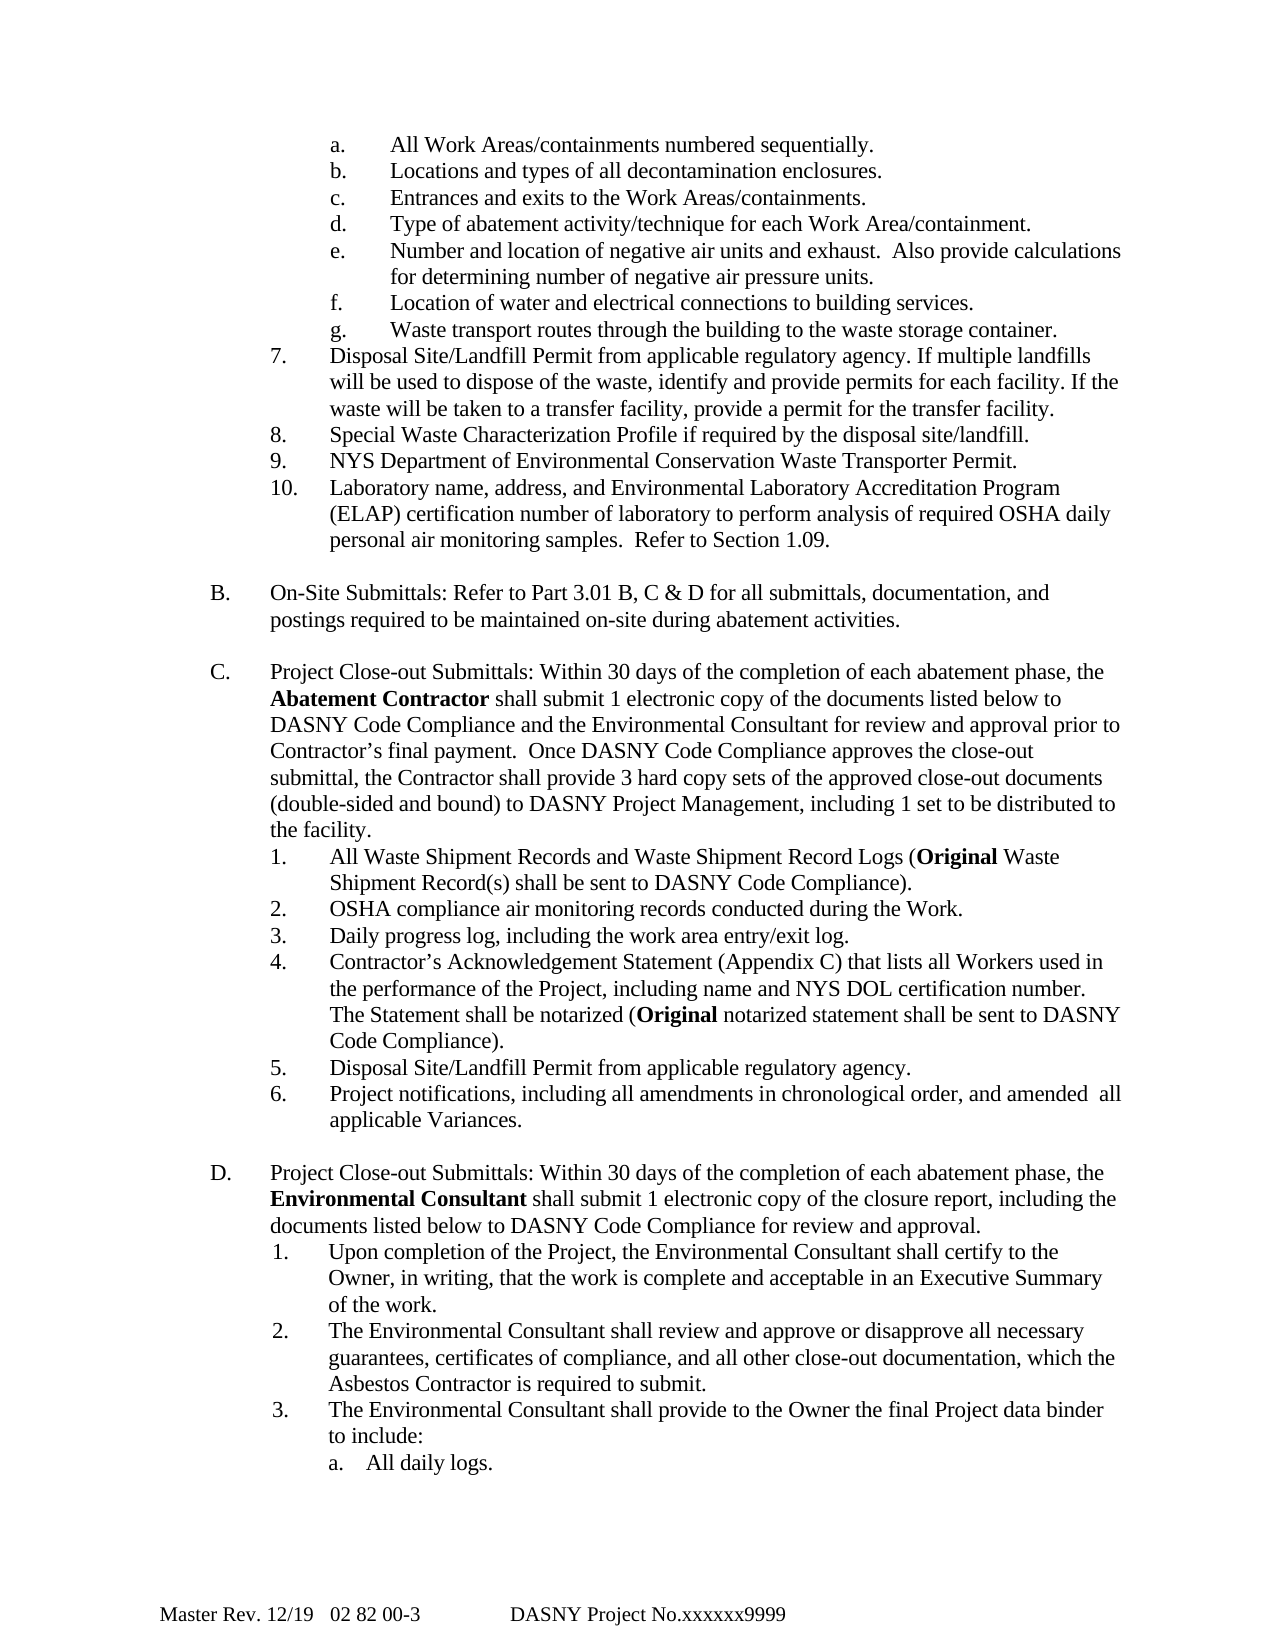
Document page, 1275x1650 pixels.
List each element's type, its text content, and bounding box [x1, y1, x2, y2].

list Laboratory name, address, and Environmental Laboratory Accreditation Program (ELAP) certification number of laboratory to perform analysis of required OSHA daily personal air monitoring samples. Refer to Section 1.09. [270, 474, 1125, 553]
text D. Project Close-out Submittals: Within 30 days of the completion of each abatement phase, the Environmental Consultant shall submit 1 electronic copy of the closure report, including the documents listed below to DASNY Code Compliance for review and approval. [210, 1159, 1125, 1238]
list OSHA compliance air monitoring records conducted during the Work. [270, 896, 1125, 922]
text g. Waste transport routes through the building to the waste storage container. [330, 316, 1125, 342]
list The Environmental Consultant shall review and approve or disapprove all necessary guarantees, certificates of compliance, and all other close-out documentation, which the Asbestos Contractor is required to submit. [272, 1317, 1125, 1396]
text C. Project Close-out Submittals: Within 30 days of the completion of each abatement phase, the Abatement Contractor shall submit 1 electronic copy of the documents listed below to DASNY Code Compliance and the Environmental Consultant for review and approval prior to Contractor’s final payment. Once DASNY Code Compliance approves the close-out submittal, the Contractor shall provide 3 hard copy sets of the approved close-out documents (double-sided and bound) to DASNY Project Management, including 1 set to be distributed to the facility. [210, 658, 1125, 843]
list Disposal Site/Landfill Permit from applicable regulatory agency. If multiple landfills will be used to dispose of the waste, identify and provide permits for each facility. If the waste will be taken to a transfer facility, provide a permit for the transfer facility. [270, 342, 1125, 421]
list All daily logs. [328, 1449, 1125, 1475]
list NYS Department of Environmental Conservation Waste Transporter Permit. [270, 447, 1125, 474]
text b. Locations and types of all decontamination enclosures. [330, 158, 1125, 184]
text f. Location of water and electrical connections to building services. [330, 289, 1125, 316]
text c. Entrances and exits to the Work Areas/containments. [330, 184, 1125, 210]
text e. Number and location of negative air units and exhaust. Also provide calculations for determining number of negative air pressure units. [330, 237, 1125, 289]
text d. Type of abatement activity/technique for each Work Area/containment. [330, 210, 1125, 237]
list Special Waste Characterization Profile if required by the disposal site/landfill. [270, 421, 1125, 447]
text B. On-Site Submittals: Refer to Part 3.01 B, C & D for all submittals, documentation, and postings required to be maintained on-site during abatement activities. [210, 579, 1125, 632]
list Upon completion of the Project, the Environmental Consultant shall certify to the Owner, in writing, that the work is complete and acceptable in an Executive Summary of the work. [272, 1238, 1125, 1317]
text a. All Work Areas/containments numbered sequentially. [330, 131, 1125, 158]
list Daily progress log, including the work area entry/exit log. [270, 922, 1125, 948]
list All Waste Shipment Records and Waste Shipment Record Logs (Original Waste Shipment Record(s) shall be sent to DASNY Code Compliance). [270, 843, 1125, 896]
list Contractor’s Acknowledgement Statement (Appendix C) that lists all Workers used in the performance of the Project, including name and NYS DOL certification number. The Statement shall be notarized (Original notarized statement shall be sent to DASNY Code Compliance). [270, 948, 1125, 1054]
list Disposal Site/Landfill Permit from applicable regulatory agency. [270, 1054, 1125, 1080]
list Project notifications, including all amendments in chronological order, and amended all applicable Variances. [270, 1080, 1125, 1133]
list The Environmental Consultant shall provide to the Owner the final Project data binder to include: [272, 1396, 1125, 1449]
